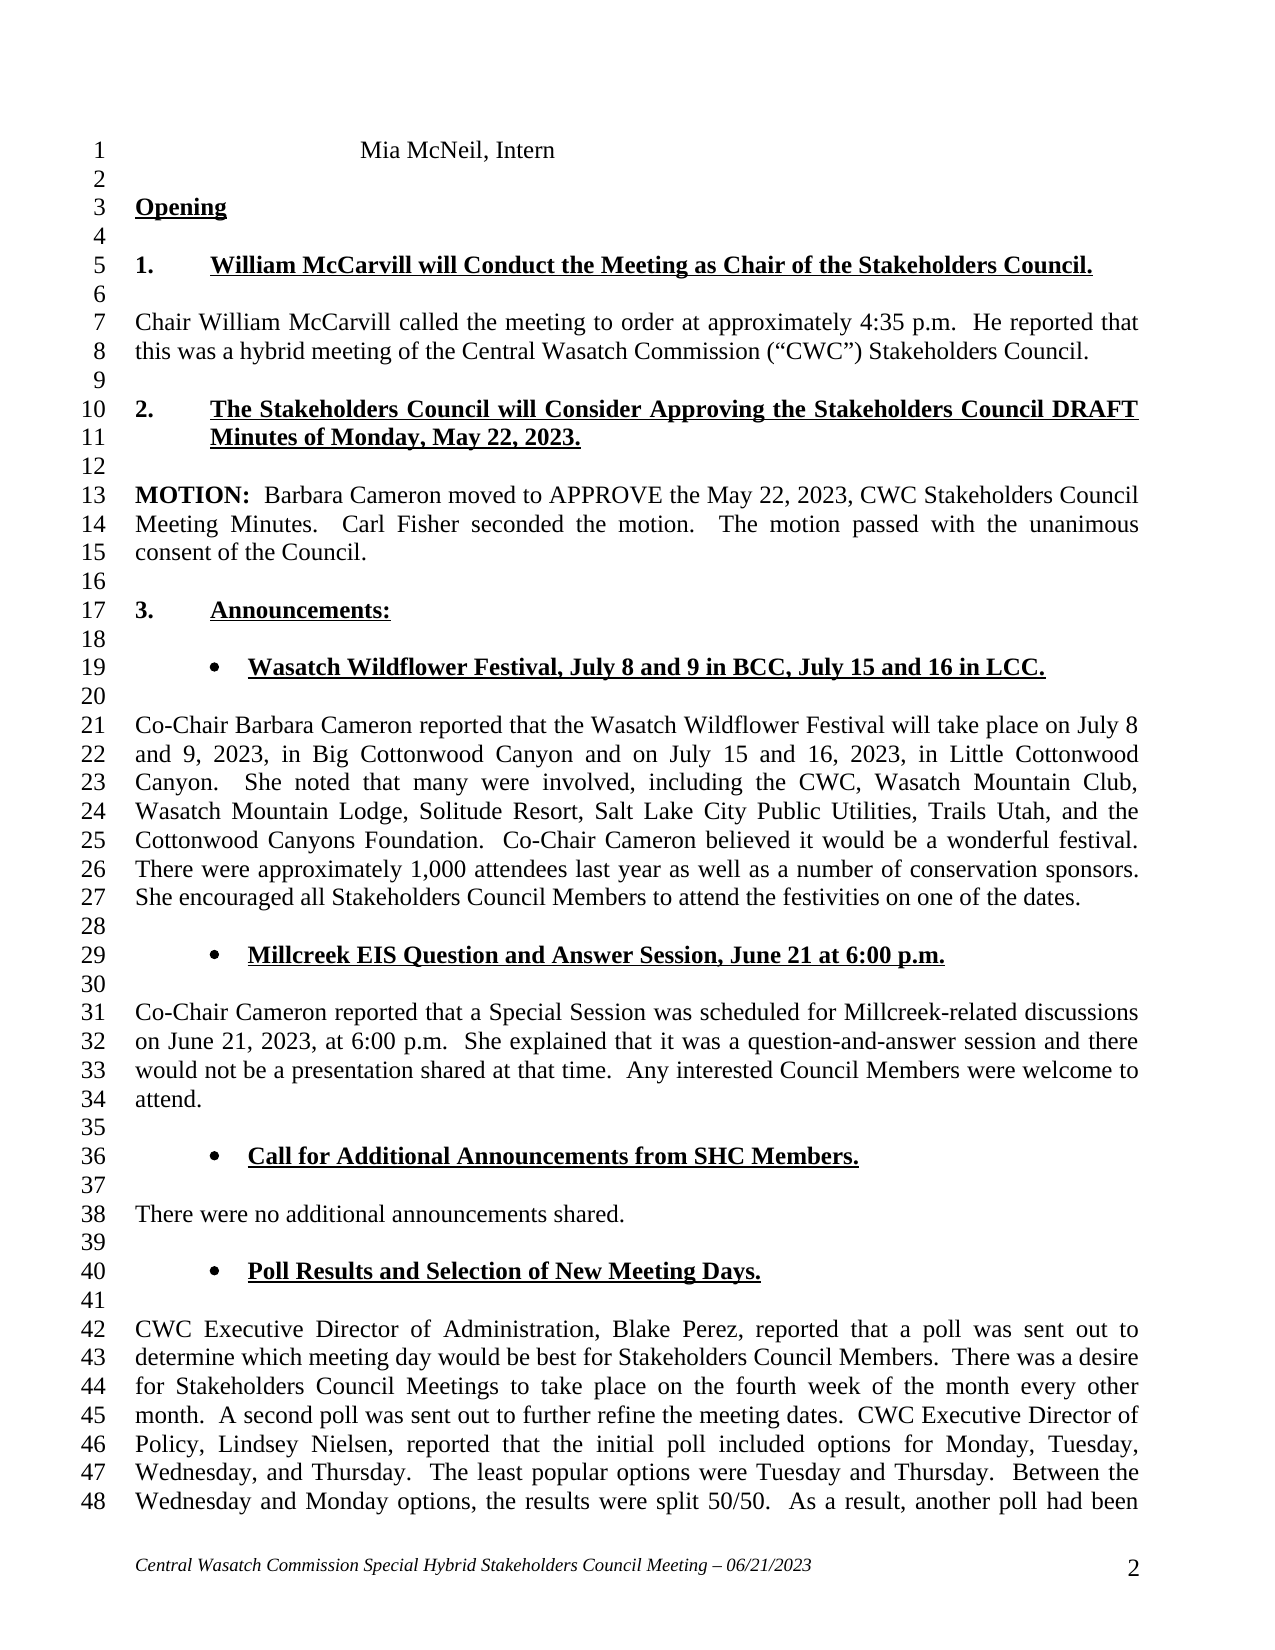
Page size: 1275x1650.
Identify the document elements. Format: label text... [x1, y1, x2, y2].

text There were no additional announcements shared. [135, 1199, 1140, 1227]
text Mia McNeil, Intern [135, 135, 1140, 164]
list William McCarvill will Conduct the Meeting as Chair of the Stakeholders Council. [135, 250, 1140, 279]
list Poll Results and Selection of New Meeting Days. [210, 1256, 1140, 1285]
text MOTION: Barbara Cameron moved to APPROVE the May 22, 2023, CWC Stakeholders Council Meeting Minutes. Carl Fisher seconded the motion. The motion passed with the unanimous consent of the Council. [135, 480, 1140, 566]
text Co-Chair Cameron reported that a Special Session was scheduled for Millcreek-related discussions on June 21, 2023, at 6:00 p.m. She explained that it was a question-and-answer session and there would not be a presentation shared at that time. Any interested Council Members were welcome to attend. [135, 997, 1140, 1112]
text Chair William McCarvill called the meeting to order at approximately 4:35 p.m. He reported that this was a hybrid meeting of the Central Wasatch Commission (“CWC”) Stakeholders Council. [135, 307, 1140, 365]
list Wasatch Wildflower Festival, July 8 and 9 in BCC, July 15 and 16 in LCC. [210, 652, 1140, 681]
text Opening [135, 192, 1140, 221]
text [135, 1314, 1140, 1515]
list Call for Additional Announcements from SHC Members. [210, 1141, 1140, 1170]
list Announcements: [135, 595, 1140, 624]
list Millcreek EIS Question and Answer Session, June 21 at 6:00 p.m. [210, 940, 1140, 969]
text Co-Chair Barbara Cameron reported that the Wasatch Wildflower Festival will take place on July 8 and 9, 2023, in Big Cottonwood Canyon and on July 15 and 16, 2023, in Little Cottonwood Canyon. She noted that many were involved, including the CWC, Wasatch Mountain Club, Wasatch Mountain Lodge, Solitude Resort, Salt Lake City Public Utilities, Trails Utah, and the Cottonwood Canyons Foundation. Co-Chair Cameron believed it would be a wonderful festival. There were approximately 1,000 attendees last year as well as a number of conservation sponsors. She encouraged all Stakeholders Council Members to attend the festivities on one of the dates. [135, 710, 1140, 911]
list The Stakeholders Council will Consider Approving the Stakeholders Council DRAFT Minutes of Monday, May 22, 2023. [135, 394, 1140, 451]
